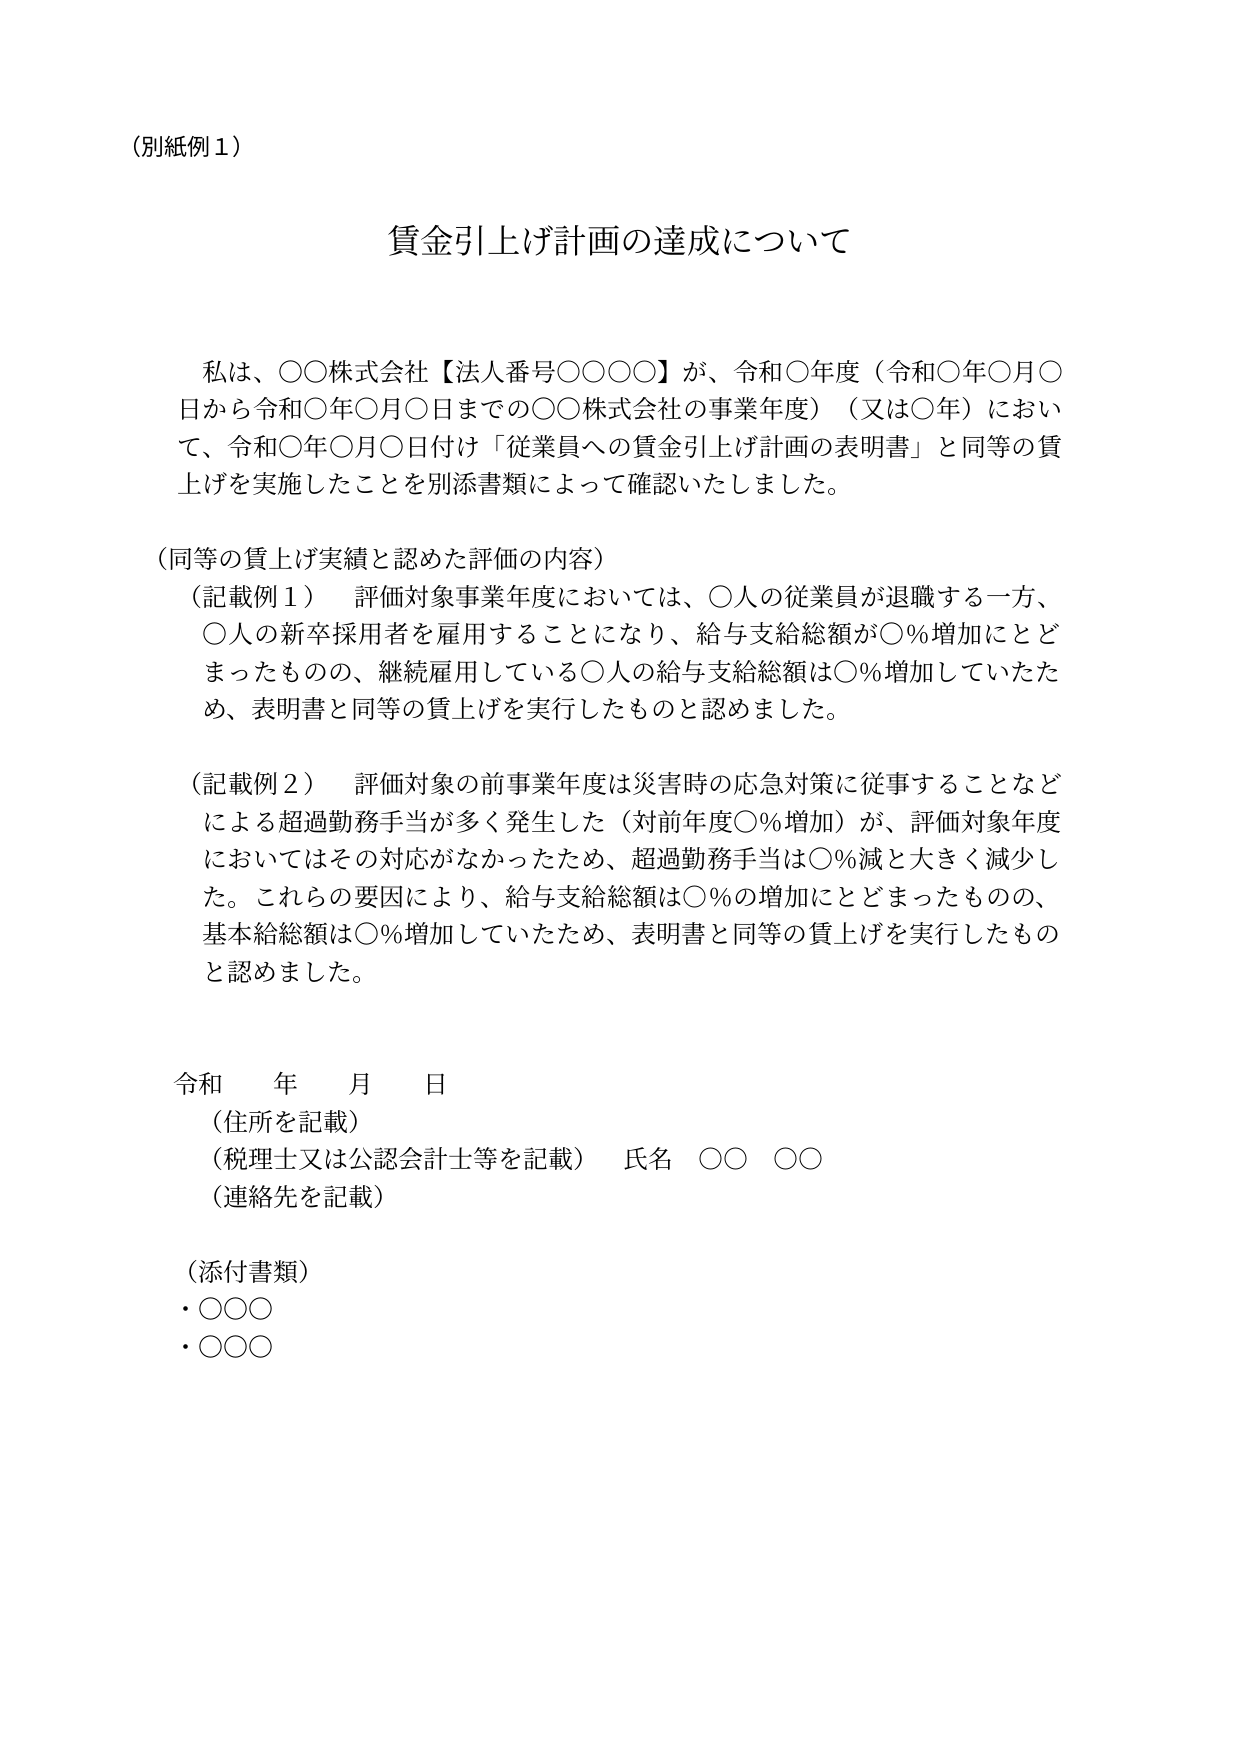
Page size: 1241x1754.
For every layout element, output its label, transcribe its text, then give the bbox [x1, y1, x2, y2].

text （記載例１） 評価対象事業年度においては、〇人の従業員が退職する一方、〇人の新卒採用者を雇用することになり、給与支給総額が〇％増加にとどまったものの、継続雇用している〇人の給与支給総額は〇％増加していたため、表明書と同等の賃上げを実行したものと認めました。 [177, 577, 1063, 727]
text （連絡先を記載） [173, 1177, 1122, 1214]
text （同等の賃上げ実績と認めた評価の内容） [118, 539, 1122, 577]
text （住所を記載） [173, 1102, 1122, 1139]
text 令和 年 月 日 [173, 1064, 1122, 1102]
text ・〇〇〇 [173, 1289, 1122, 1327]
text （添付書類） [173, 1252, 1122, 1289]
text （記載例２） 評価対象の前事業年度は災害時の応急対策に従事することなどによる超過勤務手当が多く発生した（対前年度〇％増加）が、評価対象年度においてはその対応がなかったため、超過勤務手当は〇％減と大きく減少した。これらの要因により、給与支給総額は○％の増加にとどまったものの、基本給総額は〇％増加していたため、表明書と同等の賃上げを実行したものと認めました。 [177, 764, 1063, 989]
text 賃金引上げ計画の達成について [118, 202, 1122, 277]
text （別紙例１） [118, 127, 1122, 164]
text （税理士又は公認会計士等を記載） 氏名 ○○ ○○ [173, 1139, 1122, 1177]
text ・〇〇〇 [173, 1327, 1122, 1364]
text 私は、〇〇株式会社【法人番号○○○○】が、令和○年度（令和○年○月○日から令和○年○月○日までの〇〇株式会社の事業年度）（又は○年）において、令和〇年〇月〇日付け「従業員への賃金引上げ計画の表明書」と同等の賃上げを実施したことを別添書類によって確認いたしました。 [177, 352, 1063, 502]
